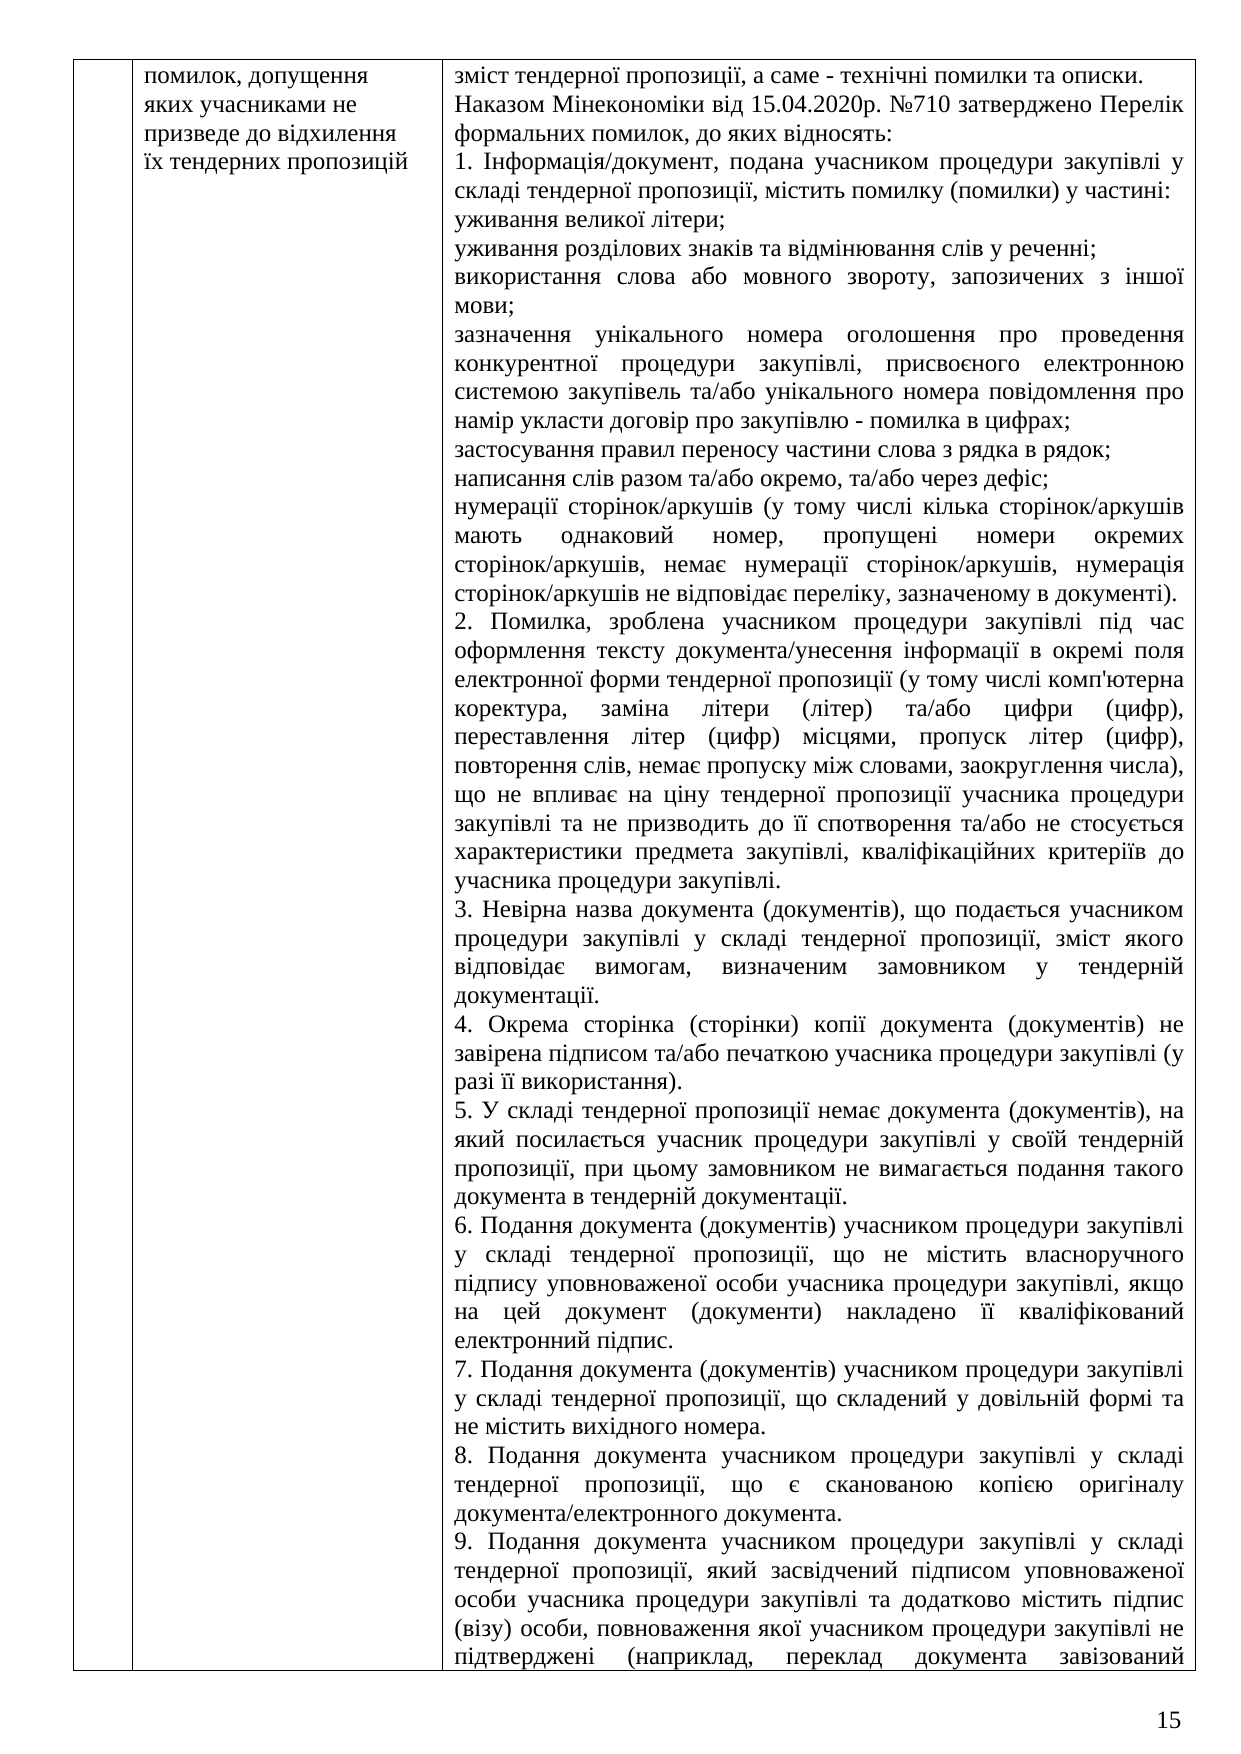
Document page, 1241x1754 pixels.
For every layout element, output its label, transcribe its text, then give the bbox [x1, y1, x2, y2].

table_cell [133, 60, 442, 1670]
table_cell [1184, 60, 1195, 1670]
table_cell 2 [74, 60, 132, 1670]
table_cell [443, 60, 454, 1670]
